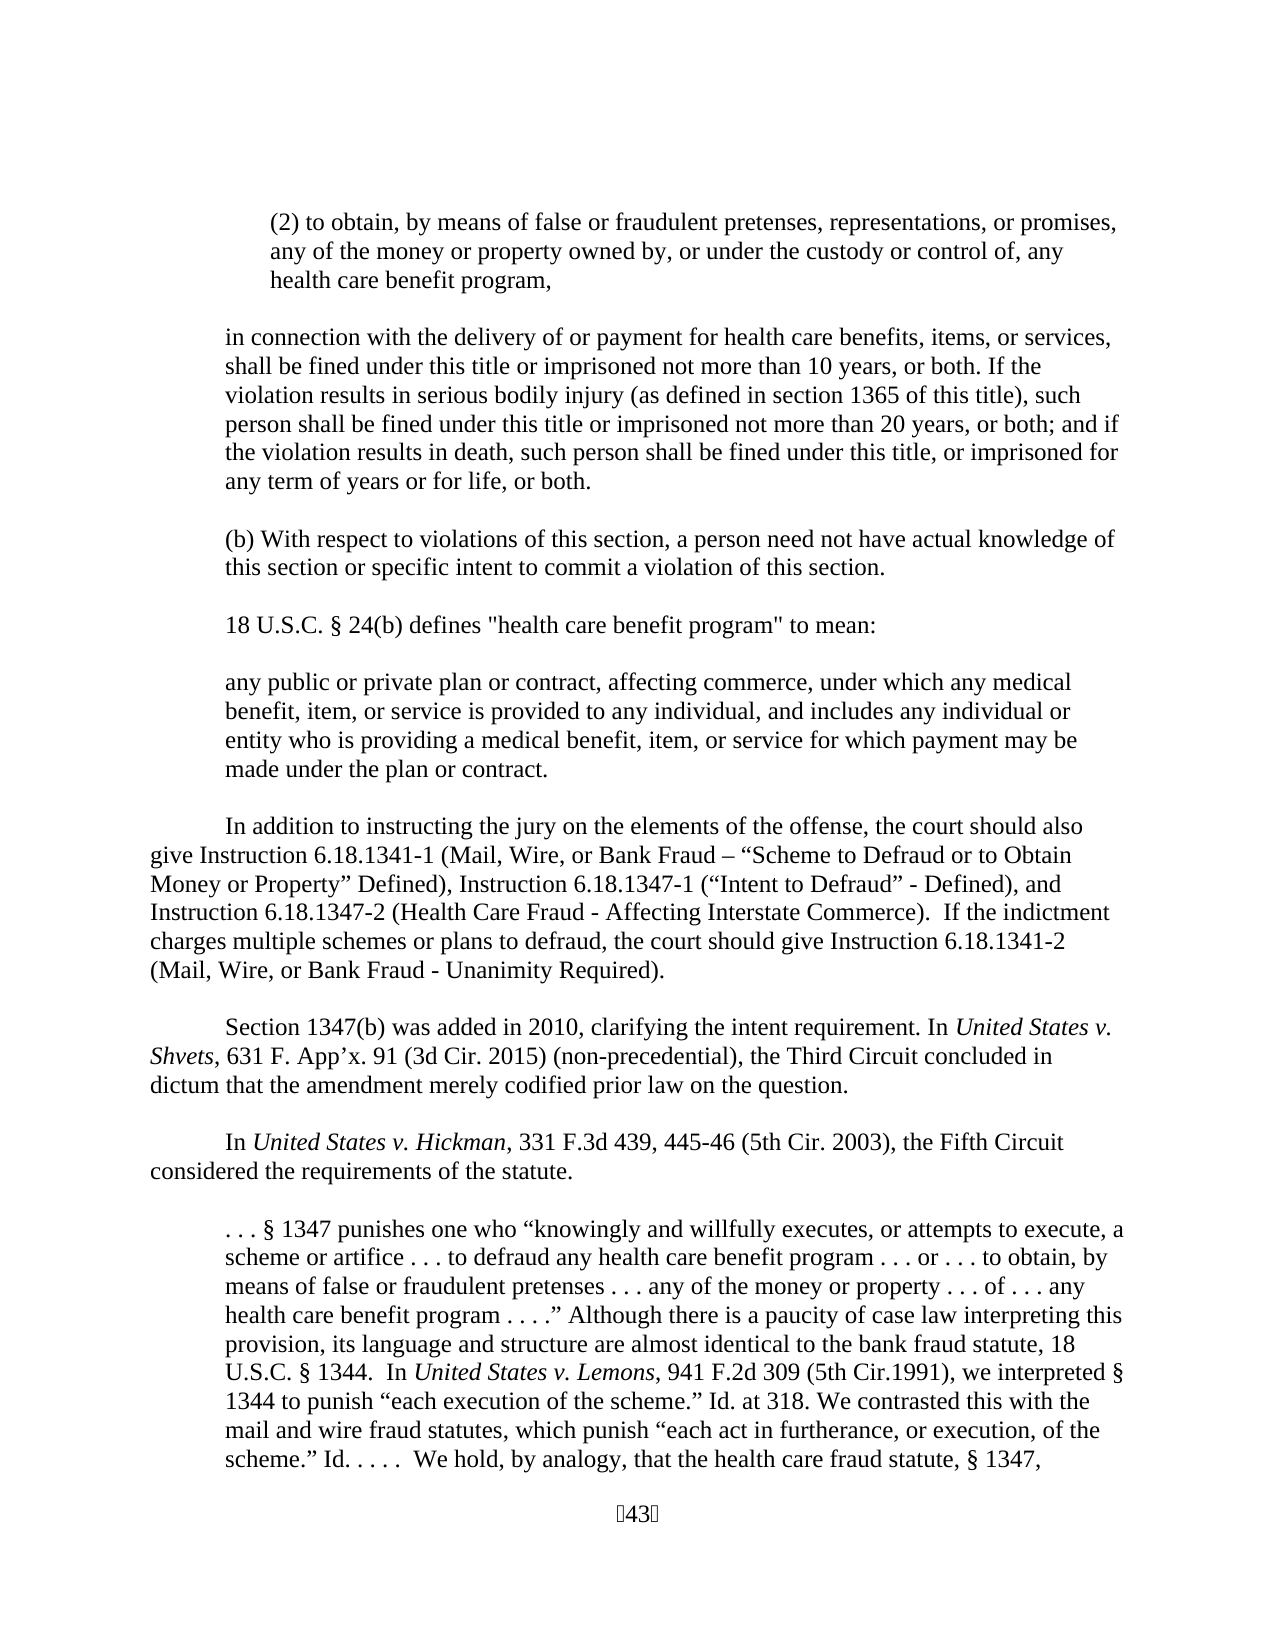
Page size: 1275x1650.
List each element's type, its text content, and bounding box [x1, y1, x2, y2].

text In addition to instructing the jury on the elements of the offense, the court should also give Instruction 6.18.1341-1 (Mail, Wire, or Bank Fraud – “Scheme to Defraud or to Obtain Money or Property” Defined), Instruction 6.18.1347-1 (“Intent to Defraud” - Defined), and Instruction 6.18.1347-2 (Health Care Fraud - Affecting Interstate Commerce). If the indictment charges multiple schemes or plans to defraud, the court should give Instruction 6.18.1341-2 (Mail, Wire, or Bank Fraud - Unanimity Required). [150, 811, 1125, 984]
text (b) With respect to violations of this section, a person need not have actual knowledge of this section or specific intent to commit a violation of this section. [225, 524, 1125, 581]
text (2) to obtain, by means of false or fraudulent pretenses, representations, or promises, any of the money or property owned by, or under the custody or control of, any health care benefit program, [270, 207, 1125, 294]
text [225, 1214, 1125, 1472]
text any public or private plan or contract, affecting commerce, under which any medical benefit, item, or service is provided to any individual, and includes any individual or entity who is providing a medical benefit, item, or service for which payment may be made under the plan or contract. [225, 667, 1125, 782]
text Section 1347(b) was added in 2010, clarifying the intent requirement. In United States v. Shvets, 631 F. App’x. 91 (3d Cir. 2015) (non-precedential), the Third Circuit concluded in dictum that the amendment merely codified prior law on the question. [150, 1012, 1125, 1099]
text in connection with the delivery of or payment for health care benefits, items, or services, shall be fined under this title or imprisoned not more than 10 years, or both. If the violation results in serious bodily injury (as defined in section 1365 of this title), such person shall be fined under this title or imprisoned not more than 20 years, or both; and if the violation results in death, such person shall be fined under this title, or imprisoned for any term of years or for life, or both. [225, 322, 1125, 495]
text In United States v. Hickman, 331 F.3d 439, 445-46 (5th Cir. 2003), the Fifth Circuit considered the requirements of the statute. [150, 1127, 1125, 1185]
text 18 U.S.C. § 24(b) defines "health care benefit program" to mean: [150, 610, 1125, 639]
